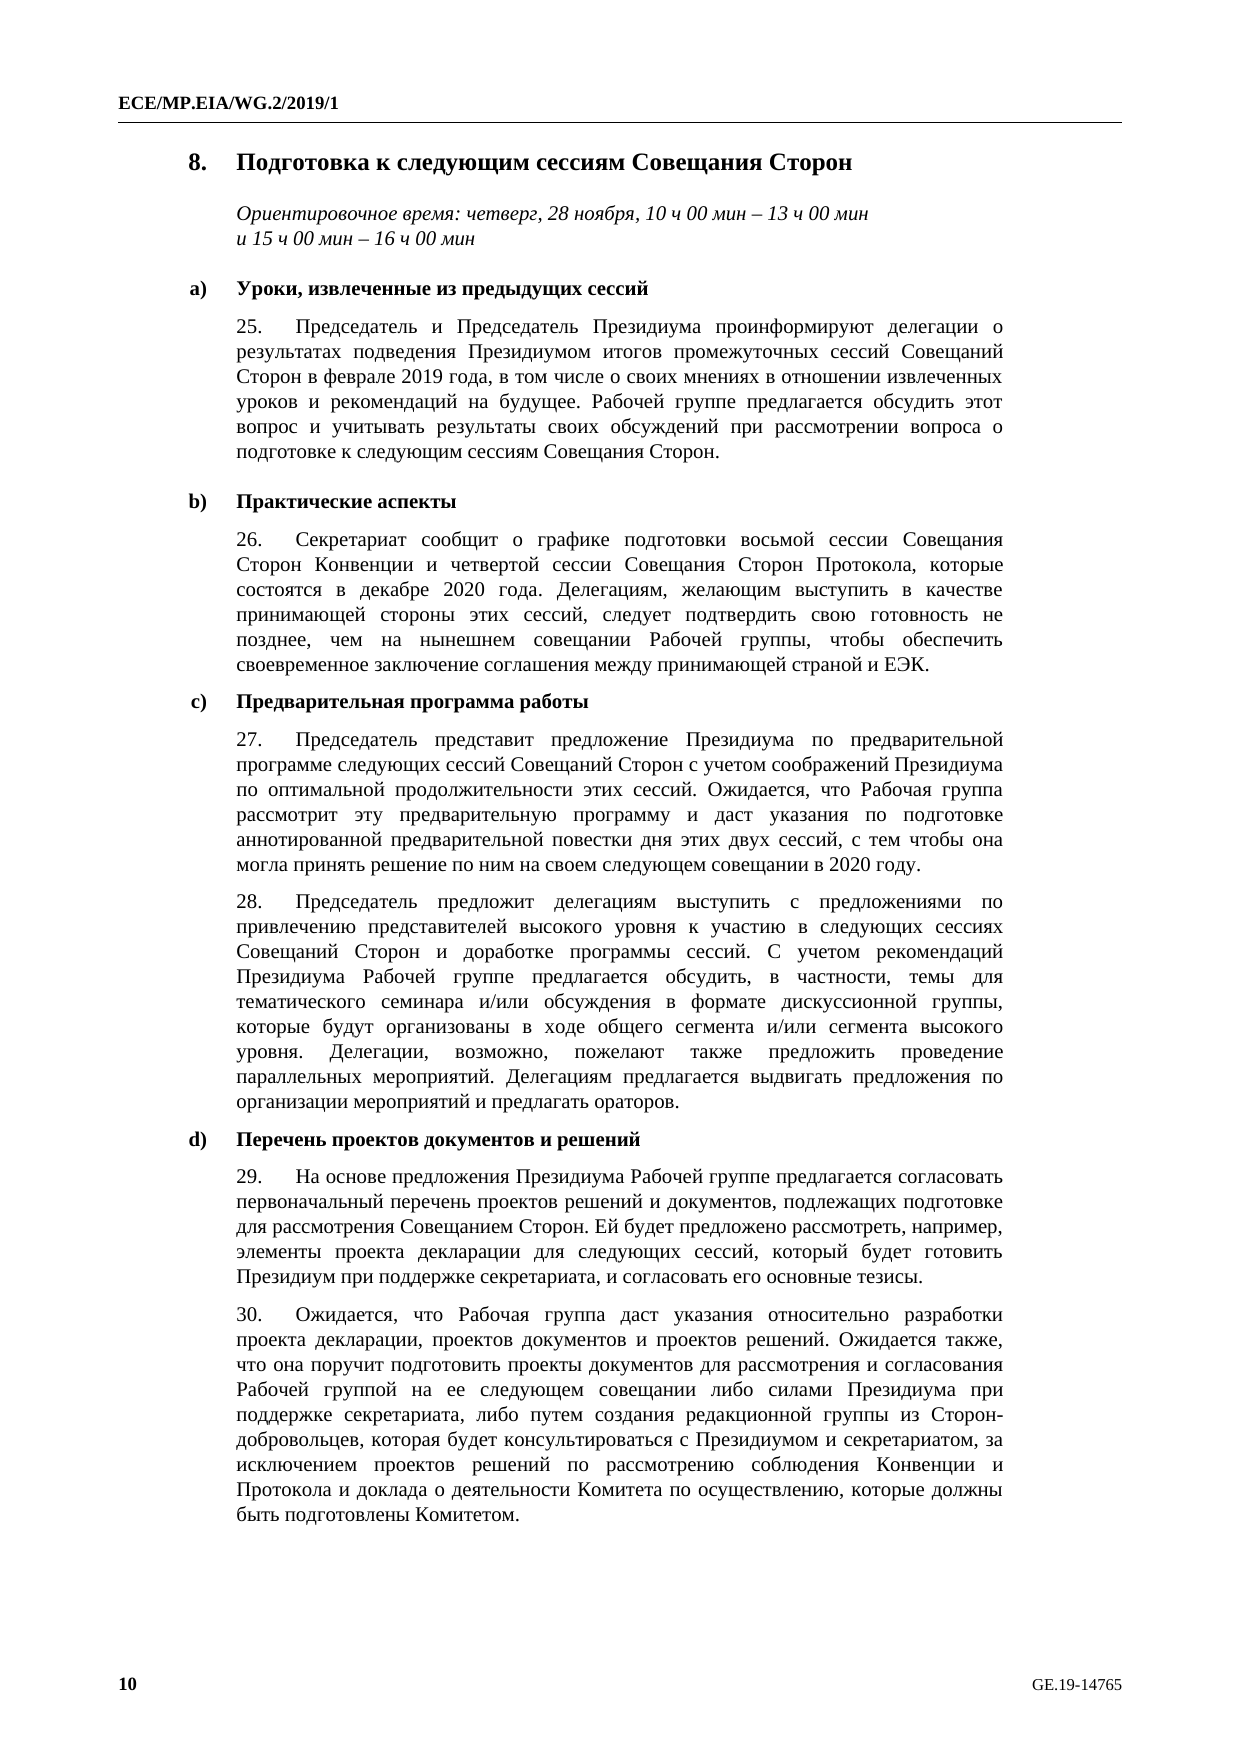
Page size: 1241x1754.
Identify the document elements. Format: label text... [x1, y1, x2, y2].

text d) Перечень проектов документов и решений [118, 1126, 1004, 1151]
text 25. Председатель и Председатель Президиума проинформируют делегации о результатах подведения Президиумом итогов промежуточных сессий Совещаний Сторон в феврале 2019 года, в том числе о своих мнениях в отношении извлеченных уроков и рекомендаций на будущее. Рабочей группе предлагается обсудить этот вопрос и учитывать результаты своих обсуждений при рассмотрении вопроса о подготовке к следующим сессиям Совещания Сторон. [236, 313, 1004, 463]
text c) Предварительная программа работы [118, 688, 1004, 713]
text Ориентировочное время: четверг, 28 ноября, 10 ч 00 мин – 13 ч 00 мин и 15 ч 00 мин – 16 ч 00 мин [118, 201, 1004, 251]
text a) Уроки, извлеченные из предыдущих сессий [118, 276, 1004, 301]
text 8. Подготовка к следующим сессиям Совещания Сторон [118, 148, 1004, 176]
text b) Практические аспекты [118, 488, 1004, 513]
text 27. Председатель представит предложение Президиума по предварительной программе следующих сессий Совещаний Сторон с учетом соображений Президиума по оптимальной продолжительности этих сессий. Ожидается, что Рабочая группа рассмотрит эту предварительную программу и даст указания по подготовке аннотированной предварительной повестки дня этих двух сессий, с тем чтобы она могла принять решение по ним на своем следующем совещании в 2020 году. [236, 726, 1004, 876]
text 26. Секретариат сообщит о графике подготовки восьмой сессии Совещания Сторон Конвенции и четвертой сессии Совещания Сторон Протокола, которые состоятся в декабре 2020 года. Делегациям, желающим выступить в качестве принимающей стороны этих сессий, следует подтвердить свою готовность не позднее, чем на нынешнем совещании Рабочей группы, чтобы обеспечить своевременное заключение соглашения между принимающей страной и ЕЭК. [236, 526, 1004, 676]
text 30. Ожидается, что Рабочая группа даст указания относительно разработки проекта декларации, проектов документов и проектов решений. Ожидается также, что она поручит подготовить проекты документов для рассмотрения и согласования Рабочей группой на ее следующем совещании либо силами Президиума при поддержке секретариата, либо путем создания редакционной группы из Сторон-добровольцев, которая будет консультироваться с Президиумом и секретариатом, за исключением проектов решений по рассмотрению соблюдения Конвенции и Протокола и доклада о деятельности Комитета по осуществлению, которые должны быть подготовлены Комитетом. [236, 1301, 1004, 1526]
text 28. Председатель предложит делегациям выступить с предложениями по привлечению представителей высокого уровня к участию в следующих сессиях Совещаний Сторон и доработке программы сессий. С учетом рекомендаций Президиума Рабочей группе предлагается обсудить, в частности, темы для тематического семинара и/или обсуждения в формате дискуссионной группы, которые будут организованы в ходе общего сегмента и/или сегмента высокого уровня. Делегации, возможно, пожелают также предложить проведение параллельных мероприятий. Делегациям предлагается выдвигать предложения по организации мероприятий и предлагать ораторов. [236, 888, 1004, 1113]
text 29. На основе предложения Президиума Рабочей группе предлагается согласовать первоначальный перечень проектов решений и документов, подлежащих подготовке для рассмотрения Совещанием Сторон. Ей будет предложено рассмотреть, например, элементы проекта декларации для следующих сессий, который будет готовить Президиум при поддержке секретариата, и согласовать его основные тезисы. [236, 1163, 1004, 1288]
